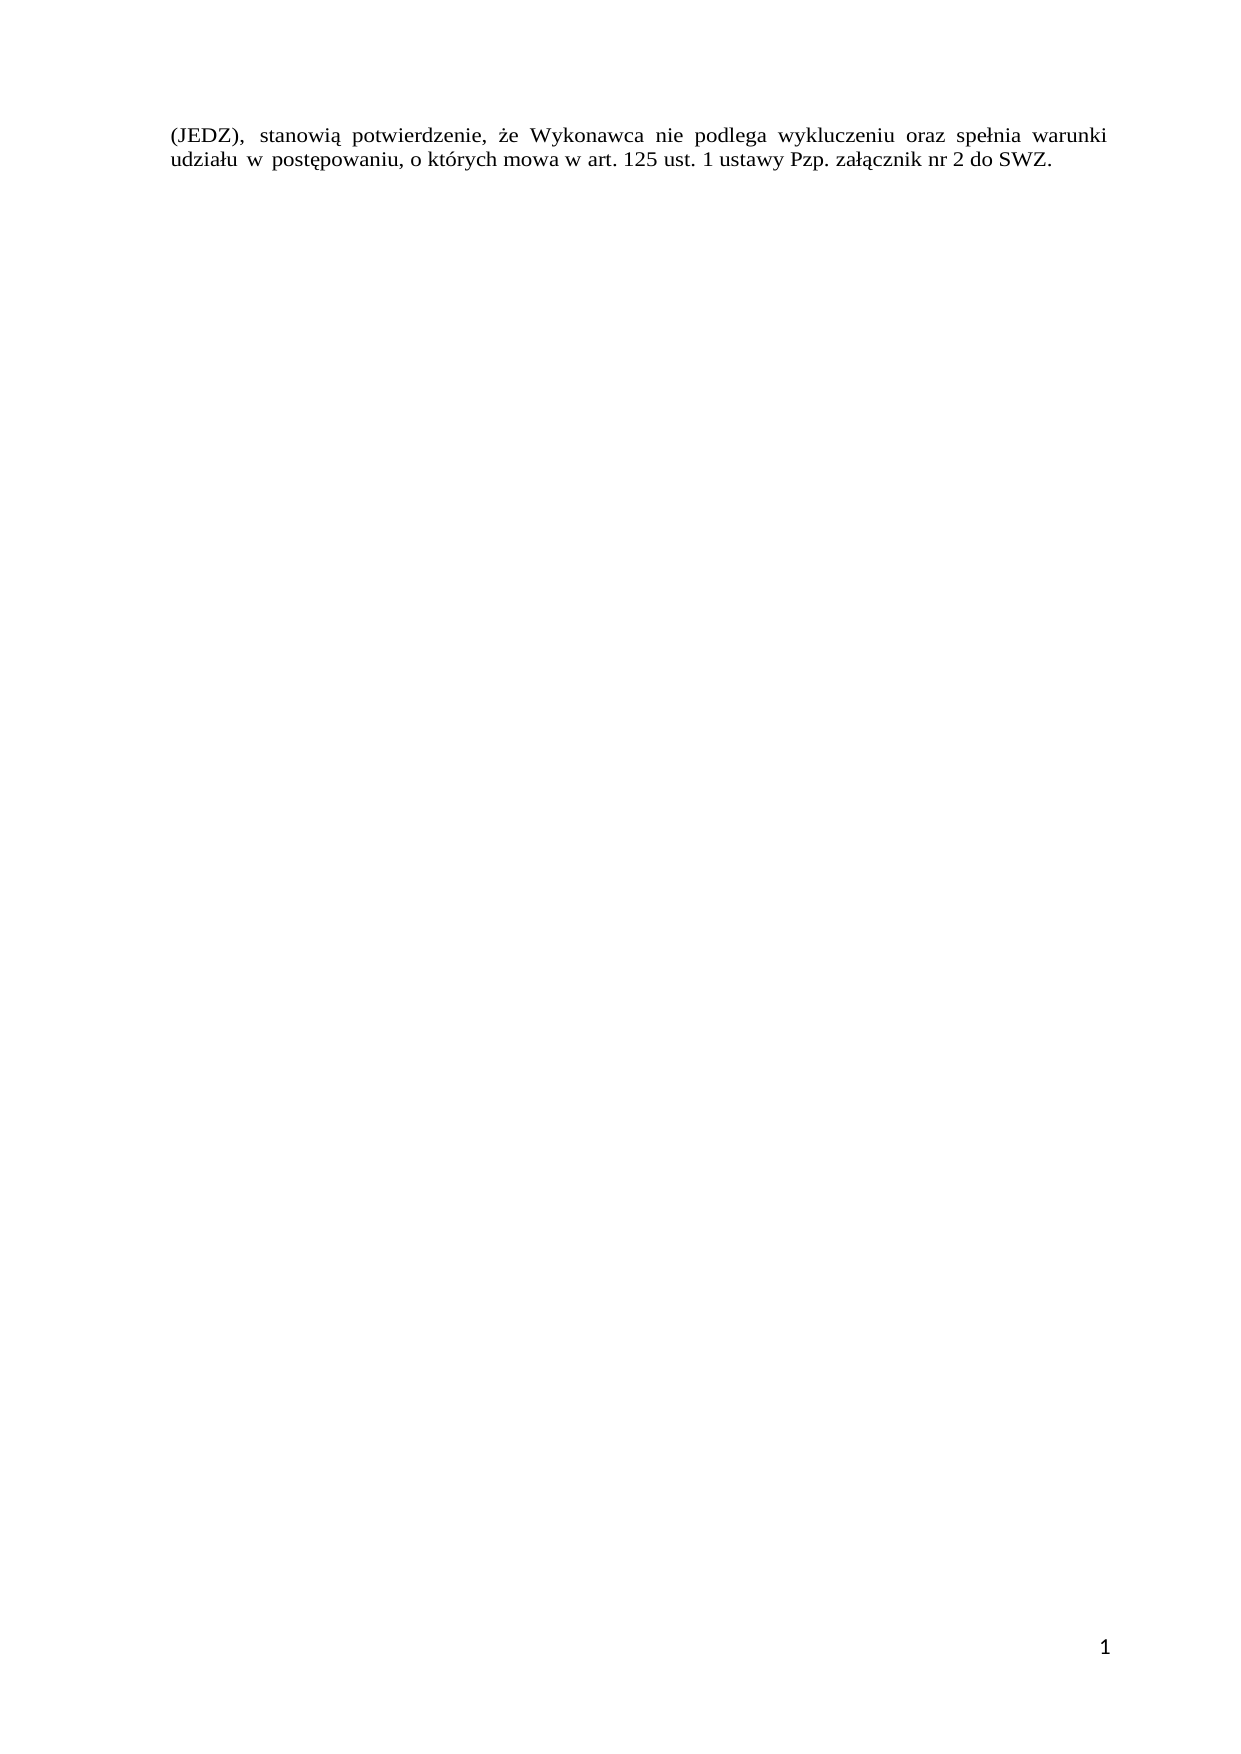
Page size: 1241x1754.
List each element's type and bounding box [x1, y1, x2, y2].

list [133, 123, 1107, 171]
